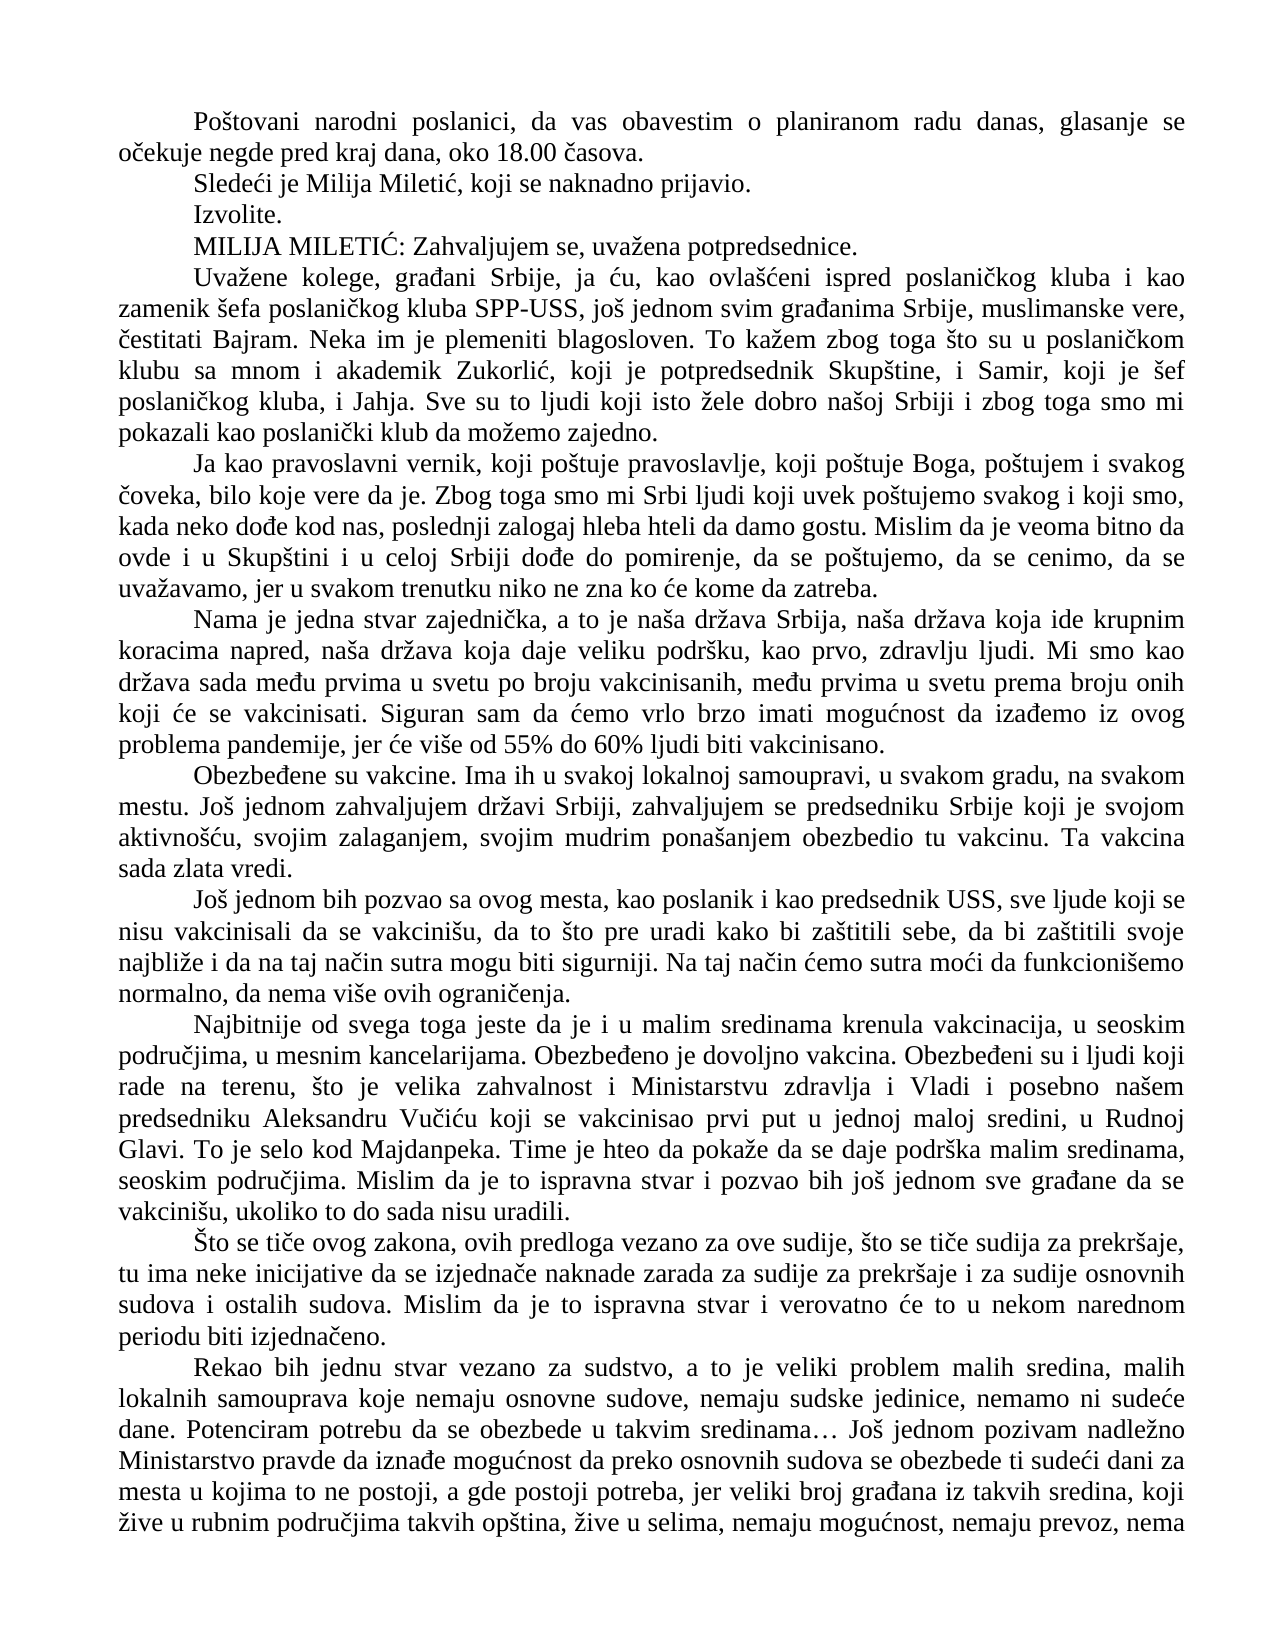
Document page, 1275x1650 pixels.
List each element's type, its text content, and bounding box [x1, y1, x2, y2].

text Obezbeđene su vakcine. Ima ih u svakoj lokalnoj samoupravi, u svakom gradu, na svakom mestu. Još jednom zahvaljujem državi Srbiji, zahvaljujem se predsedniku Srbije koji je svojom aktivnošću, svojim zalaganjem, svojim mudrim ponašanjem obezbedio tu vakcinu. Ta vakcina sada zlata vredi. [118, 759, 1186, 884]
text Što se tiče ovog zakona, ovih predloga vezano za ove sudije, što se tiče sudija za prekršaje, tu ima neke inicijative da se izjednače naknade zarada za sudije za prekršaje i za sudije osnovnih sudova i ostalih sudova. Mislim da je to ispravna stvar i verovatno će to u nekom narednom periodu biti izjednačeno. [118, 1226, 1186, 1351]
text MILIJA MILETIĆ: Zahvaljujem se, uvažena potpredsednice. [118, 229, 1186, 261]
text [118, 1351, 1186, 1538]
text Nama je jedna stvar zajednička, a to je naša država Srbija, naša država koja ide krupnim koracima napred, naša država koja daje veliku podršku, kao prvo, zdravlju ljudi. Mi smo kao država sada među prvima u svetu po broju vakcinisanih, među prvima u svetu prema broju onih koji će se vakcinisati. Siguran sam da ćemo vrlo brzo imati mogućnost da izađemo iz ovog problema pandemije, jer će više od 55% do 60% ljudi biti vakcinisano. [118, 603, 1186, 759]
text Ja kao pravoslavni vernik, koji poštuje pravoslavlje, koji poštuje Boga, poštujem i svakog čoveka, bilo koje vere da je. Zbog toga smo mi Srbi ljudi koji uvek poštujemo svakog i koji smo, kada neko dođe kod nas, poslednji zalogaj hleba hteli da damo gostu. Mislim da je veoma bitno da ovde i u Skupštini i u celoj Srbiji dođe do pomirenje, da se poštujemo, da se cenimo, da se uvažavamo, jer u svakom trenutku niko ne zna ko će kome da zatreba. [118, 448, 1186, 603]
text Uvažene kolege, građani Srbije, ja ću, kao ovlašćeni ispred poslaničkog kluba i kao zamenik šefa poslaničkog kluba SPP-USS, još jednom svim građanima Srbije, muslimanske vere, čestitati Bajram. Neka im je plemeniti blagosloven. To kažem zbog toga što su u poslaničkom klubu sa mnom i akademik Zukorlić, koji je potpredsednik Skupštine, i Samir, koji je šef poslaničkog kluba, i Jahja. Sve su to ljudi koji isto žele dobro našoj Srbiji i zbog toga smo mi pokazali kao poslanički klub da možemo zajedno. [118, 261, 1186, 448]
text Sledeći je Milija Miletić, koji se naknadno prijavio. [118, 167, 1186, 198]
text Još jednom bih pozvao sa ovog mesta, kao poslanik i kao predsednik USS, sve ljude koji se nisu vakcinisali da se vakcinišu, da to što pre uradi kako bi zaštitili sebe, da bi zaštitili svoje najbliže i da na taj način sutra mogu biti sigurniji. Na taj način ćemo sutra moći da funkcionišemo normalno, da nema više ovih ograničenja. [118, 884, 1186, 1008]
text Najbitnije od svega toga jeste da je i u malim sredinama krenula vakcinacija, u seoskim područjima, u mesnim kancelarijama. Obezbeđeno je dovoljno vakcina. Obezbeđeni su i ljudi koji rade na terenu, što je velika zahvalnost i Ministarstvu zdravlja i Vladi i posebno našem predsedniku Aleksandru Vučiću koji se vakcinisao prvi put u jednoj maloj sredini, u Rudnoj Glavi. To je selo kod Majdanpeka. Time je hteo da pokaže da se daje podrška malim sredinama, seoskim područjima. Mislim da je to ispravna stvar i pozvao bih još jednom sve građane da se vakcinišu, ukoliko to do sada nisu uradili. [118, 1008, 1186, 1226]
text Izvolite. [118, 198, 1186, 229]
text Poštovani narodni poslanici, da vas obavestim o planiranom radu danas, glasanje se očekuje negde pred kraj dana, oko 18.00 časova. [118, 105, 1186, 167]
